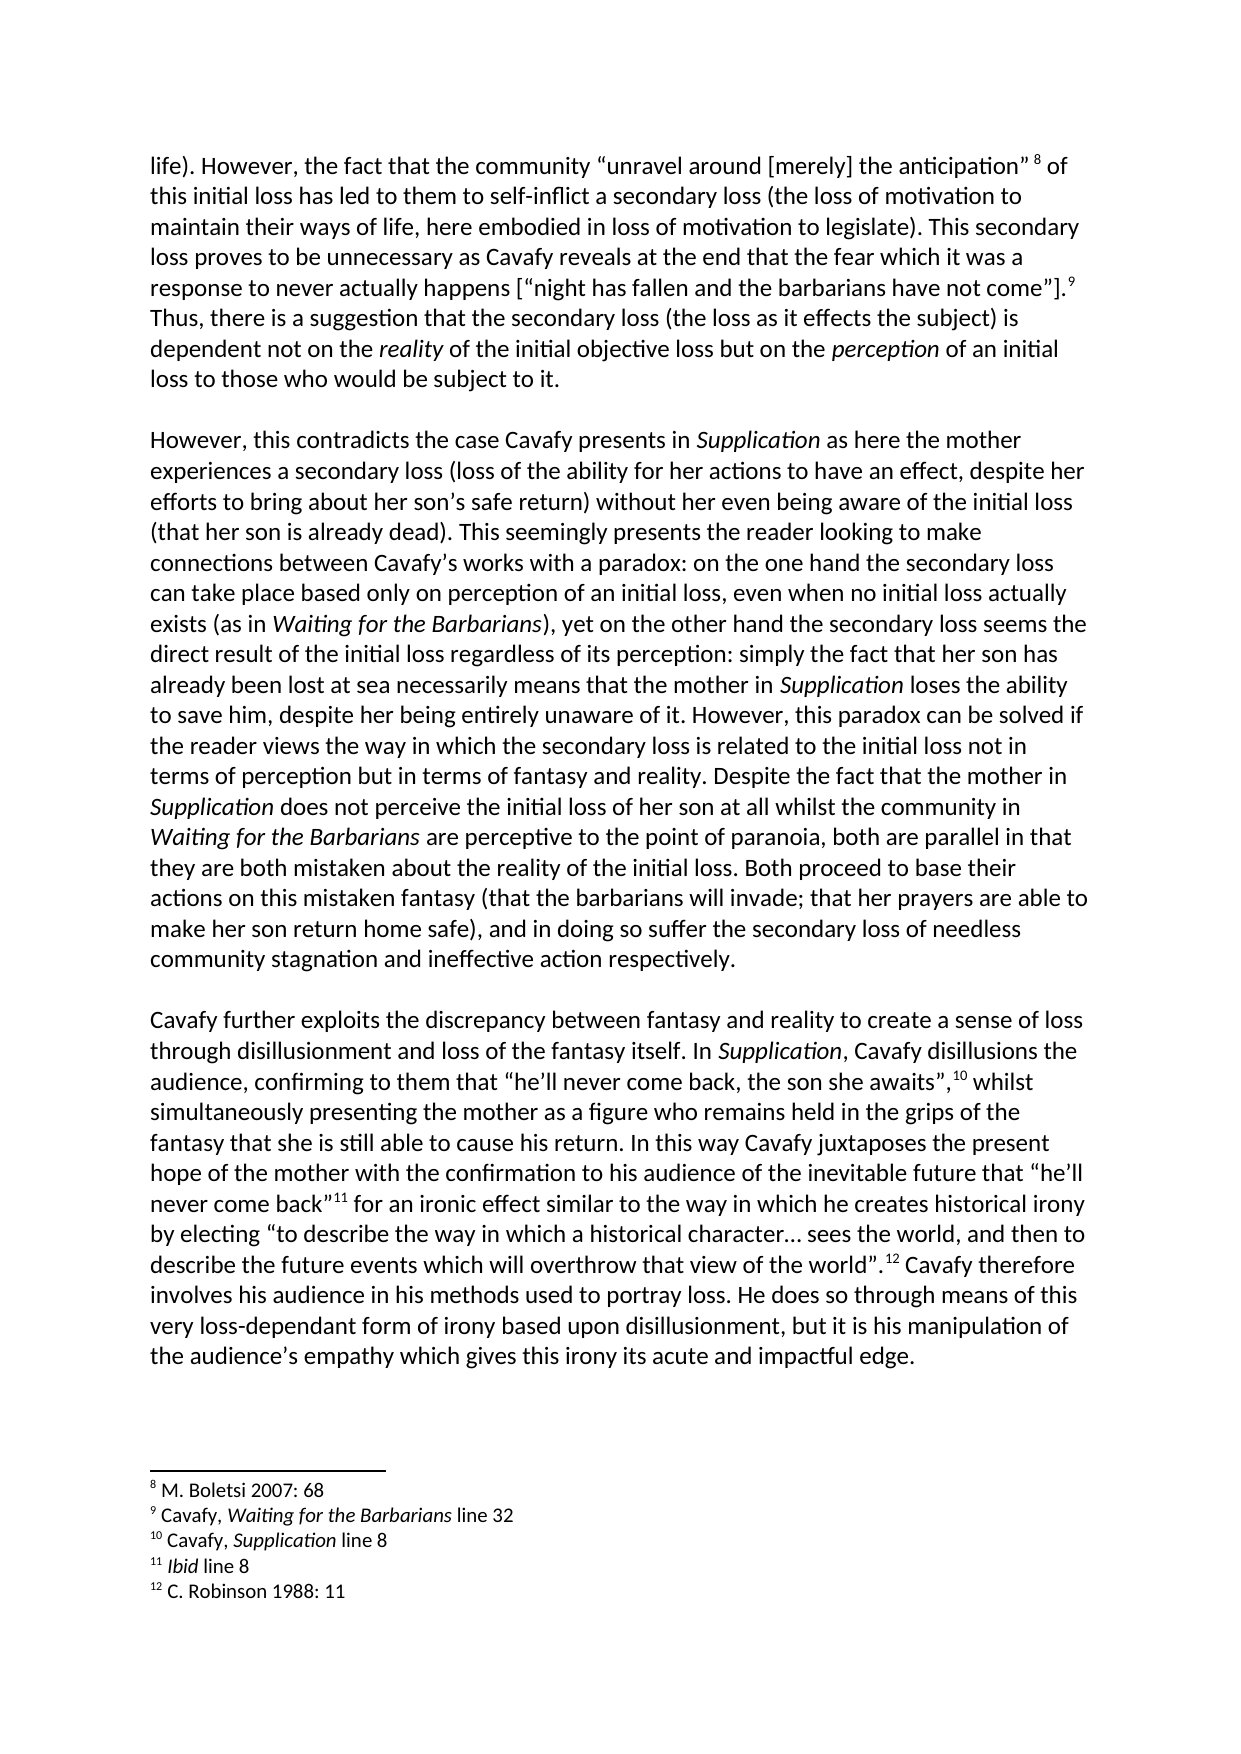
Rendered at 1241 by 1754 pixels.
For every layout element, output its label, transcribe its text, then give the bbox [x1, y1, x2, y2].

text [150, 150, 1090, 394]
text However, this contradicts the case Cavafy presents in Supplication as here the mother experiences a secondary loss (loss of the ability for her actions to have an effect, despite her efforts to bring about her son’s safe return) without her even being aware of the initial loss (that her son is already dead). This seemingly presents the reader looking to make connections between Cavafy’s works with a paradox: on the one hand the secondary loss can take place based only on perception of an initial loss, even when no initial loss actually exists (as in Waiting for the Barbarians), yet on the other hand the secondary loss seems the direct result of the initial loss regardless of its perception: simply the fact that her son has already been lost at sea necessarily means that the mother in Supplication loses the ability to save him, despite her being entirely unaware of it. However, this paradox can be solved if the reader views the way in which the secondary loss is related to the initial loss not in terms of perception but in terms of fantasy and reality. Despite the fact that the mother in Supplication does not perceive the initial loss of her son at all whilst the community in Waiting for the Barbarians are perceptive to the point of paranoia, both are parallel in that they are both mistaken about the reality of the initial loss. Both proceed to base their actions on this mistaken fantasy (that the barbarians will invade; that her prayers are able to make her son return home safe), and in doing so suffer the secondary loss of needless community stagnation and ineffective action respectively. [150, 425, 1090, 974]
text Cavafy further exploits the discrepancy between fantasy and reality to create a sense of loss through disillusionment and loss of the fantasy itself. In Supplication, Cavafy disillusions the audience, confirming to them that “he’ll never come back, the son she awaits”, whilst simultaneously presenting the mother as a figure who remains held in the grips of the fantasy that she is still able to cause his return. In this way Cavafy juxtaposes the present hope of the mother with the confirmation to his audience of the inevitable future that “he’ll never come back” for an ironic effect similar to the way in which he creates historical irony by electing “to describe the way in which a historical character… sees the world, and then to describe the future events which will overthrow that view of the world”. Cavafy therefore involves his audience in his methods used to portray loss. He does so through means of this very loss-dependant form of irony based upon disillusionment, but it is his manipulation of the audience’s empathy which gives this irony its acute and impactful edge. [150, 1004, 1090, 1371]
